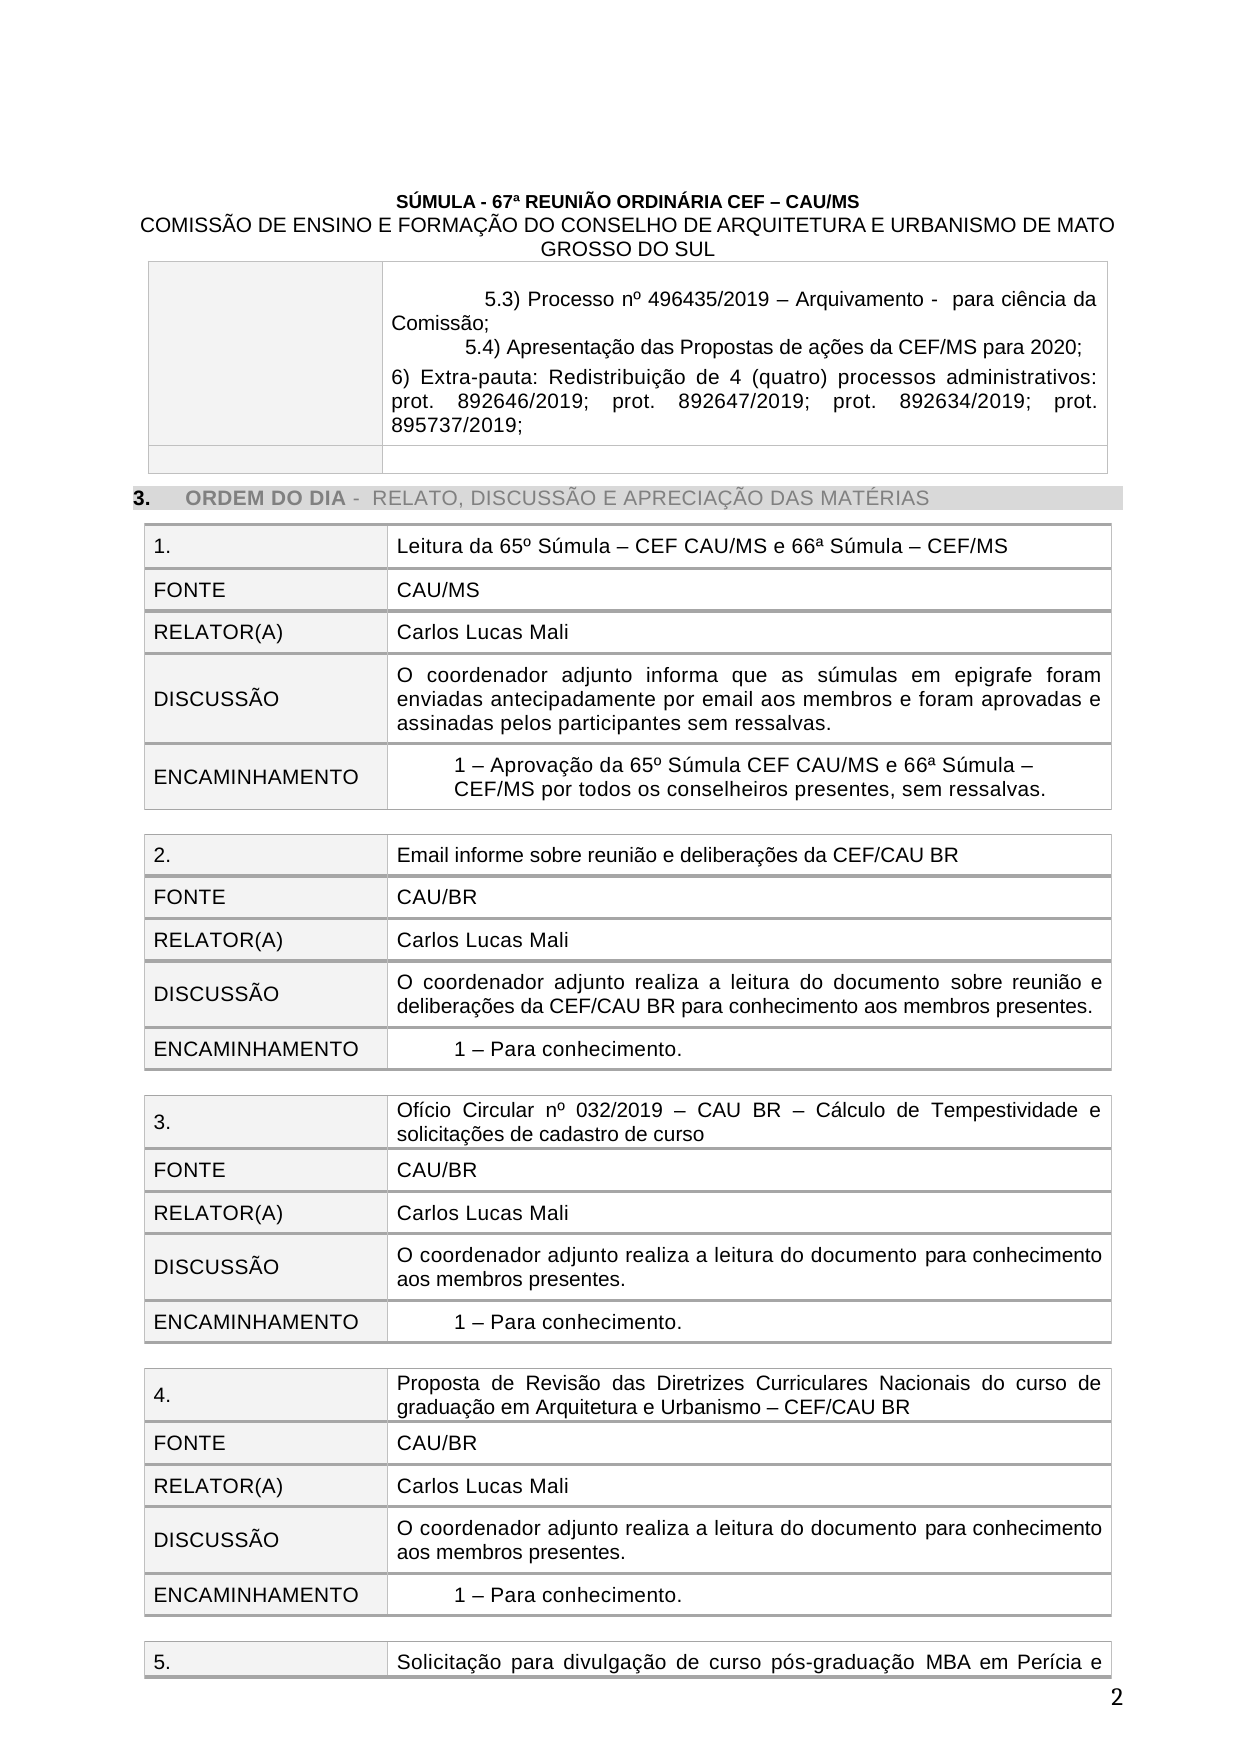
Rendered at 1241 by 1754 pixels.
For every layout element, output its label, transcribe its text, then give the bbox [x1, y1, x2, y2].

table_cell relator(a) [145, 613, 387, 652]
table_cell Discussão [145, 655, 387, 742]
table_header Ofício Circular nº 032/2019 – CAU BR – Cálculo de Tempestividade e solicitações de cadastro de curso [388, 1096, 1111, 1147]
table_cell [149, 446, 382, 473]
table_cell Carlos Lucas Mali [388, 613, 1111, 652]
table_cell 1 – Para conhecimento. [388, 1575, 1111, 1614]
table_cell fonte [145, 1423, 387, 1463]
table_cell CAU/BR [388, 1150, 1111, 1190]
table_header Email informe sobre reunião e deliberações da CEF/CAU BR [388, 835, 1111, 874]
table_header Leitura da 65º Súmula – CEF CAU/MS e 66ª Súmula – CEF/MS [388, 526, 1111, 567]
table_cell CAU/BR [388, 878, 1111, 917]
table_cell fonte [145, 570, 387, 609]
table_cell 1 – Para conhecimento. [388, 1029, 1111, 1068]
table_cell Discussão [145, 1235, 387, 1299]
table_cell O coordenador adjunto realiza a leitura do documento sobre reunião e deliberações da CEF/CAU BR para conhecimento aos membros presentes. [388, 963, 1111, 1026]
table_cell relator(a) [145, 920, 387, 959]
table_cell fonte [145, 878, 387, 917]
table_cell Carlos Lucas Mali [388, 1466, 1111, 1505]
table_cell encaminhamento [145, 745, 387, 809]
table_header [388, 1642, 1111, 1675]
table_cell Discussão [145, 963, 387, 1026]
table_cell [149, 262, 382, 445]
list ORDEM DO DIA - relato, discussão e apreciação das matérias [133, 486, 1123, 510]
table_cell Carlos Lucas Mali [388, 920, 1111, 959]
table_cell Carlos Lucas Mali [388, 1193, 1111, 1232]
table_cell encaminhamento [145, 1302, 387, 1341]
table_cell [383, 262, 1107, 445]
table_header 2. [145, 835, 387, 874]
table_cell fonte [145, 1150, 387, 1190]
table_header 1. [145, 526, 387, 567]
table_cell [383, 446, 1107, 473]
table_cell CAU/BR [388, 1423, 1111, 1463]
table_header 4. [145, 1369, 387, 1420]
table_header 3. [145, 1096, 387, 1147]
table_cell relator(a) [145, 1466, 387, 1505]
table_cell encaminhamento [145, 1575, 387, 1614]
table_cell Discussão [145, 1508, 387, 1572]
table_cell encaminhamento [145, 1029, 387, 1068]
table_cell 1 – Aprovação da 65º Súmula CEF CAU/MS e 66ª Súmula – CEF/MS por todos os conselheiros presentes, sem ressalvas. [388, 745, 1111, 809]
table_cell CAU/MS [388, 570, 1111, 609]
table_header Proposta de Revisão das Diretrizes Curriculares Nacionais do curso de graduação em Arquitetura e Urbanismo – CEF/CAU BR [388, 1369, 1111, 1420]
table_cell O coordenador adjunto realiza a leitura do documento para conhecimento aos membros presentes. [388, 1235, 1111, 1299]
table_header 5. [145, 1642, 387, 1675]
table_cell 1 – Para conhecimento. [388, 1302, 1111, 1341]
table_cell O coordenador adjunto informa que as súmulas em epigrafe foram enviadas antecipadamente por email aos membros e foram aprovadas e assinadas pelos participantes sem ressalvas. [388, 655, 1111, 742]
table_cell O coordenador adjunto realiza a leitura do documento para conhecimento aos membros presentes. [388, 1508, 1111, 1572]
table_cell relator(a) [145, 1193, 387, 1232]
